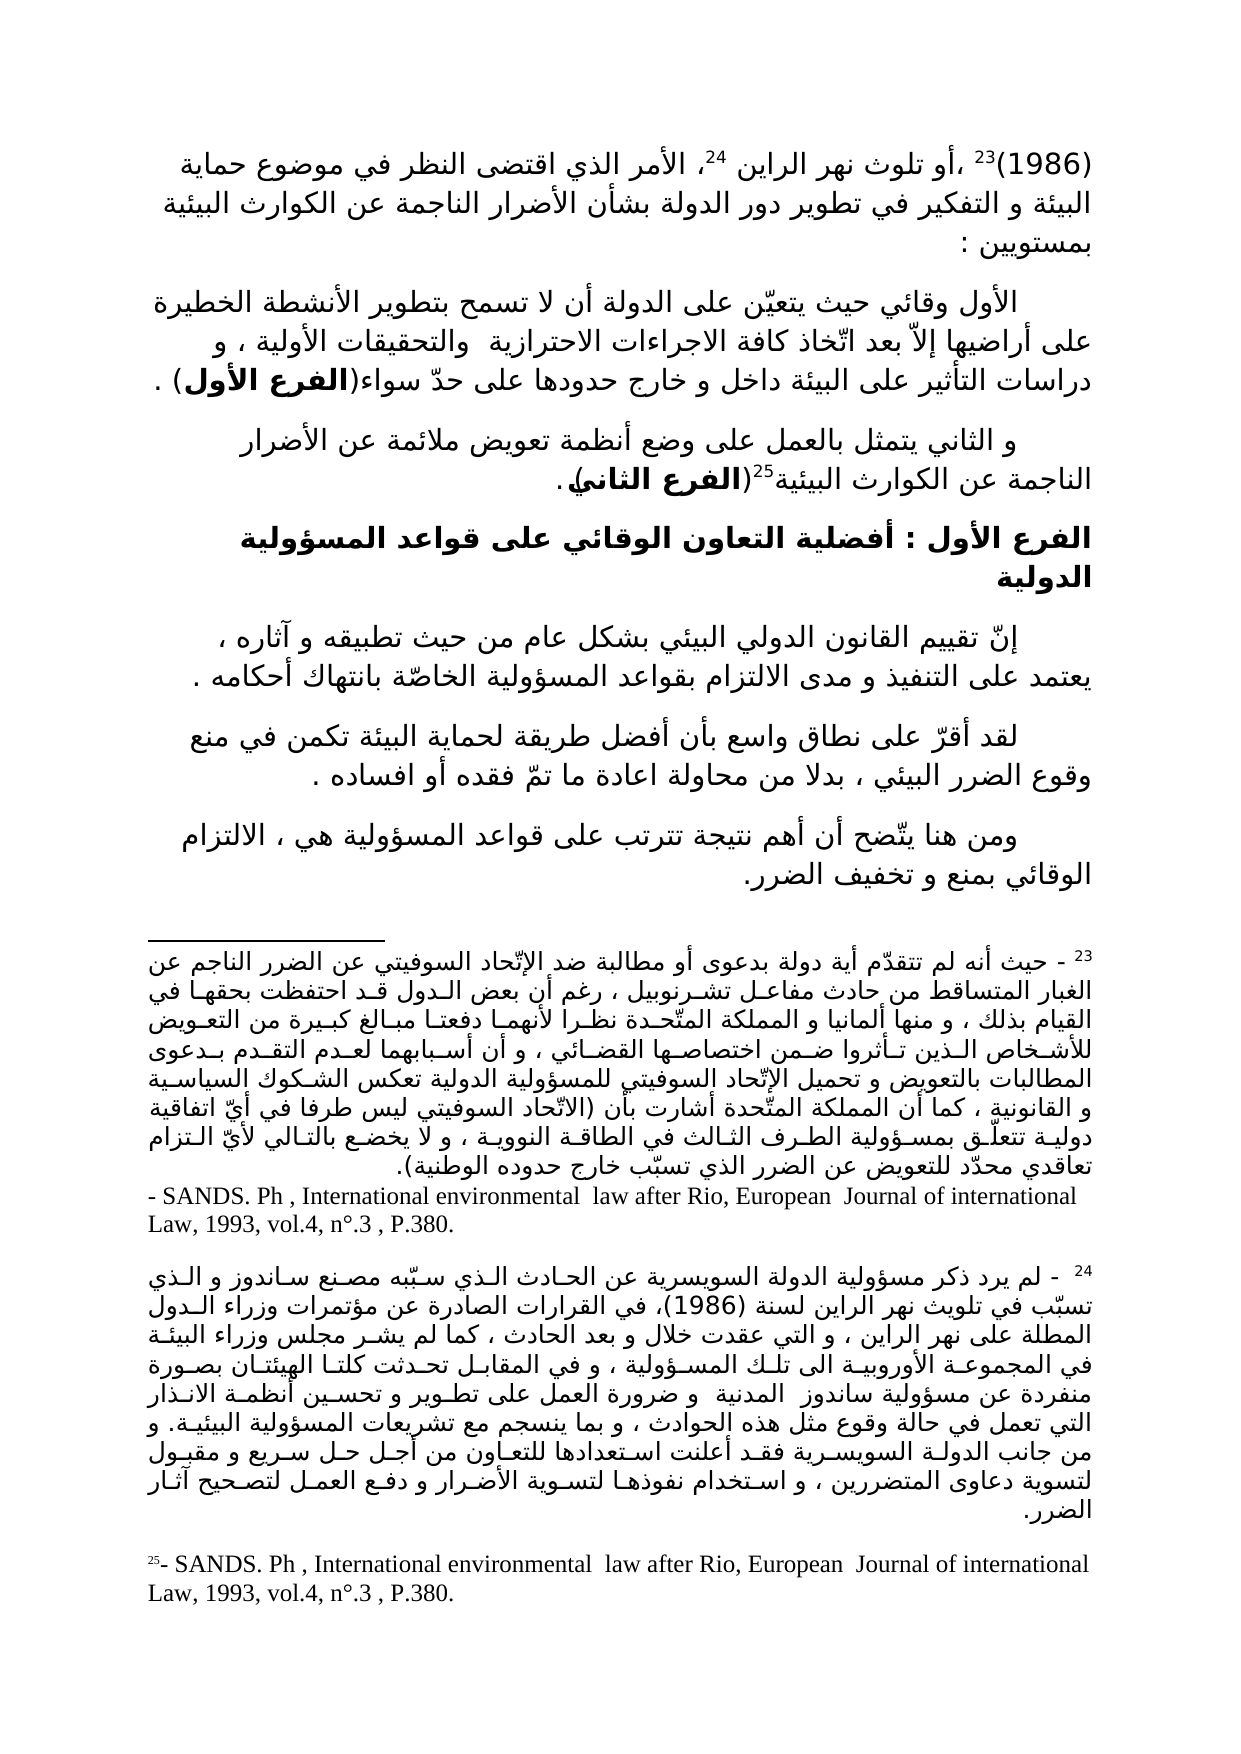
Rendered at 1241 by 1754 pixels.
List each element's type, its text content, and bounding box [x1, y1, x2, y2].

text ومن هنا يتّضح أن أهم نتيجة تترتب على قواعد المسؤولية هي ، الالتزام الوقائي بمنع و تخفيف الضرر. [148, 818, 1093, 891]
text الأول وقائي حيث يتعيّن على الدولة أن لا تسمح بتطوير الأنشطة الخطيرة على أراضيها إلاّ بعد اتّخاذ كافة الاجراءات الاحترازية والتحقيقات الأولية ، و دراسات التأثير على البيئة داخل و خارج حدودها على حدّ سواء(الفرع الأول) . [148, 285, 1093, 397]
text الفرع الأول : أفضلية التعاون الوقائي على قواعد المسؤولية الدولية [148, 522, 1093, 595]
text إنّ تقييم القانون الدولي البيئي بشكل عام من حيث تطبيقه و آثاره ، يعتمد على التنفيذ و مدى الالتزام بقواعد المسؤولية الخاصّة بانتهاك أحكامه . [148, 621, 1093, 693]
text و الثاني يتمثل بالعمل على وضع أنظمة تعويض ملائمة عن الأضرار الناجمة عن الكوارث البيئية(الفرع الثاني) . [148, 423, 1093, 496]
text لقد أقرّ على نطاق واسع بأن أفضل طريقة لحماية البيئة تكمن في منع وقوع الضرر البيئي ، بدلا من محاولة اعادة ما تمّ فقده أو افساده . [148, 719, 1093, 792]
text لكن رغم التقدّم الذي تمّ تحقيقه و المتعلّق بالمسؤولية المطلقة ، كما تدلّل عليه الاتّفاقيات الدولية، فإنّ الممارسة الدولية لم تدفع باتّجاه تطبيق المسؤولية الدولية و خاصّة في حوادث ذات خطورة كبيرة مثل حادث تشرنوبيل (1986) ،أو تلوث نهر الراين ، الأمر الذي اقتضى النظر في موضوع حماية البيئة و التفكير في تطوير دور الدولة بشأن الأضرار الناجمة عن الكوارث البيئية بمستويين : [148, 148, 1093, 259]
